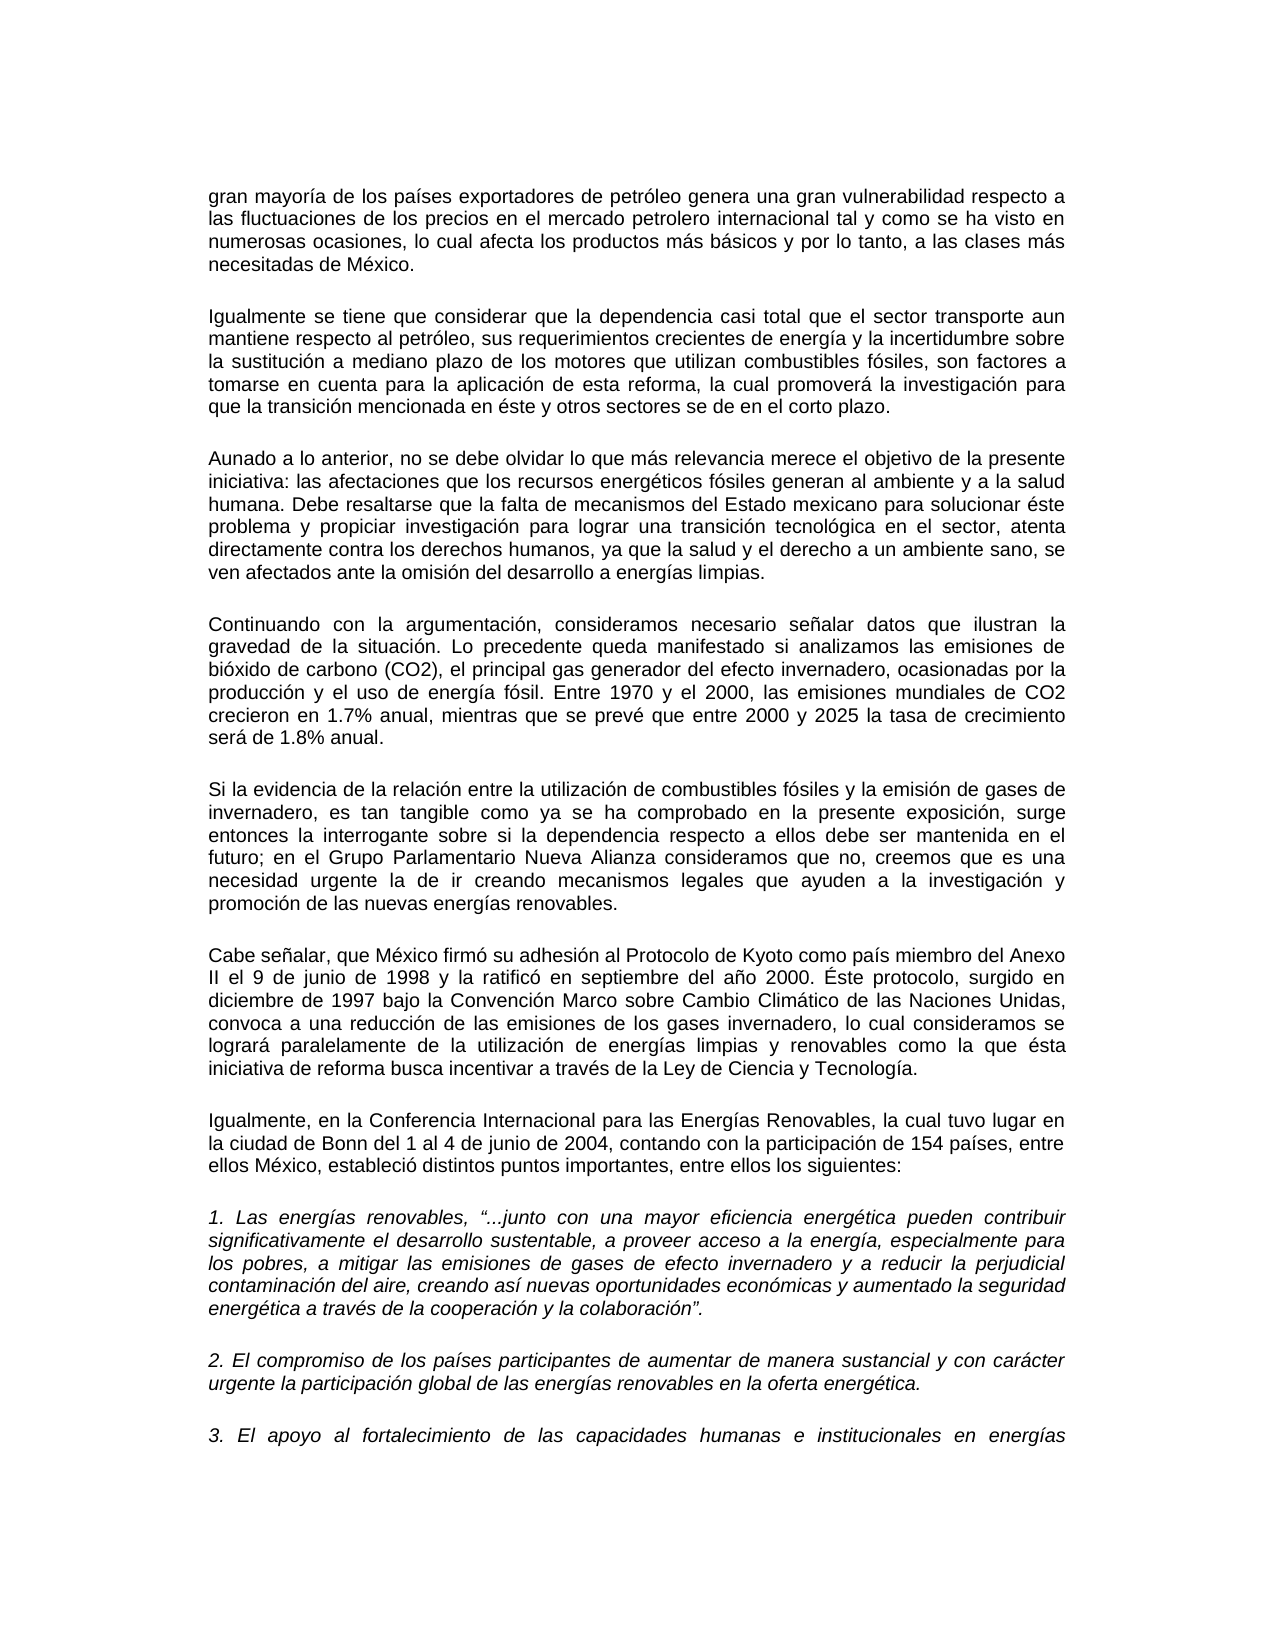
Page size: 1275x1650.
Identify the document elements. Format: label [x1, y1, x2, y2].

table_cell [200, 148, 1075, 1454]
